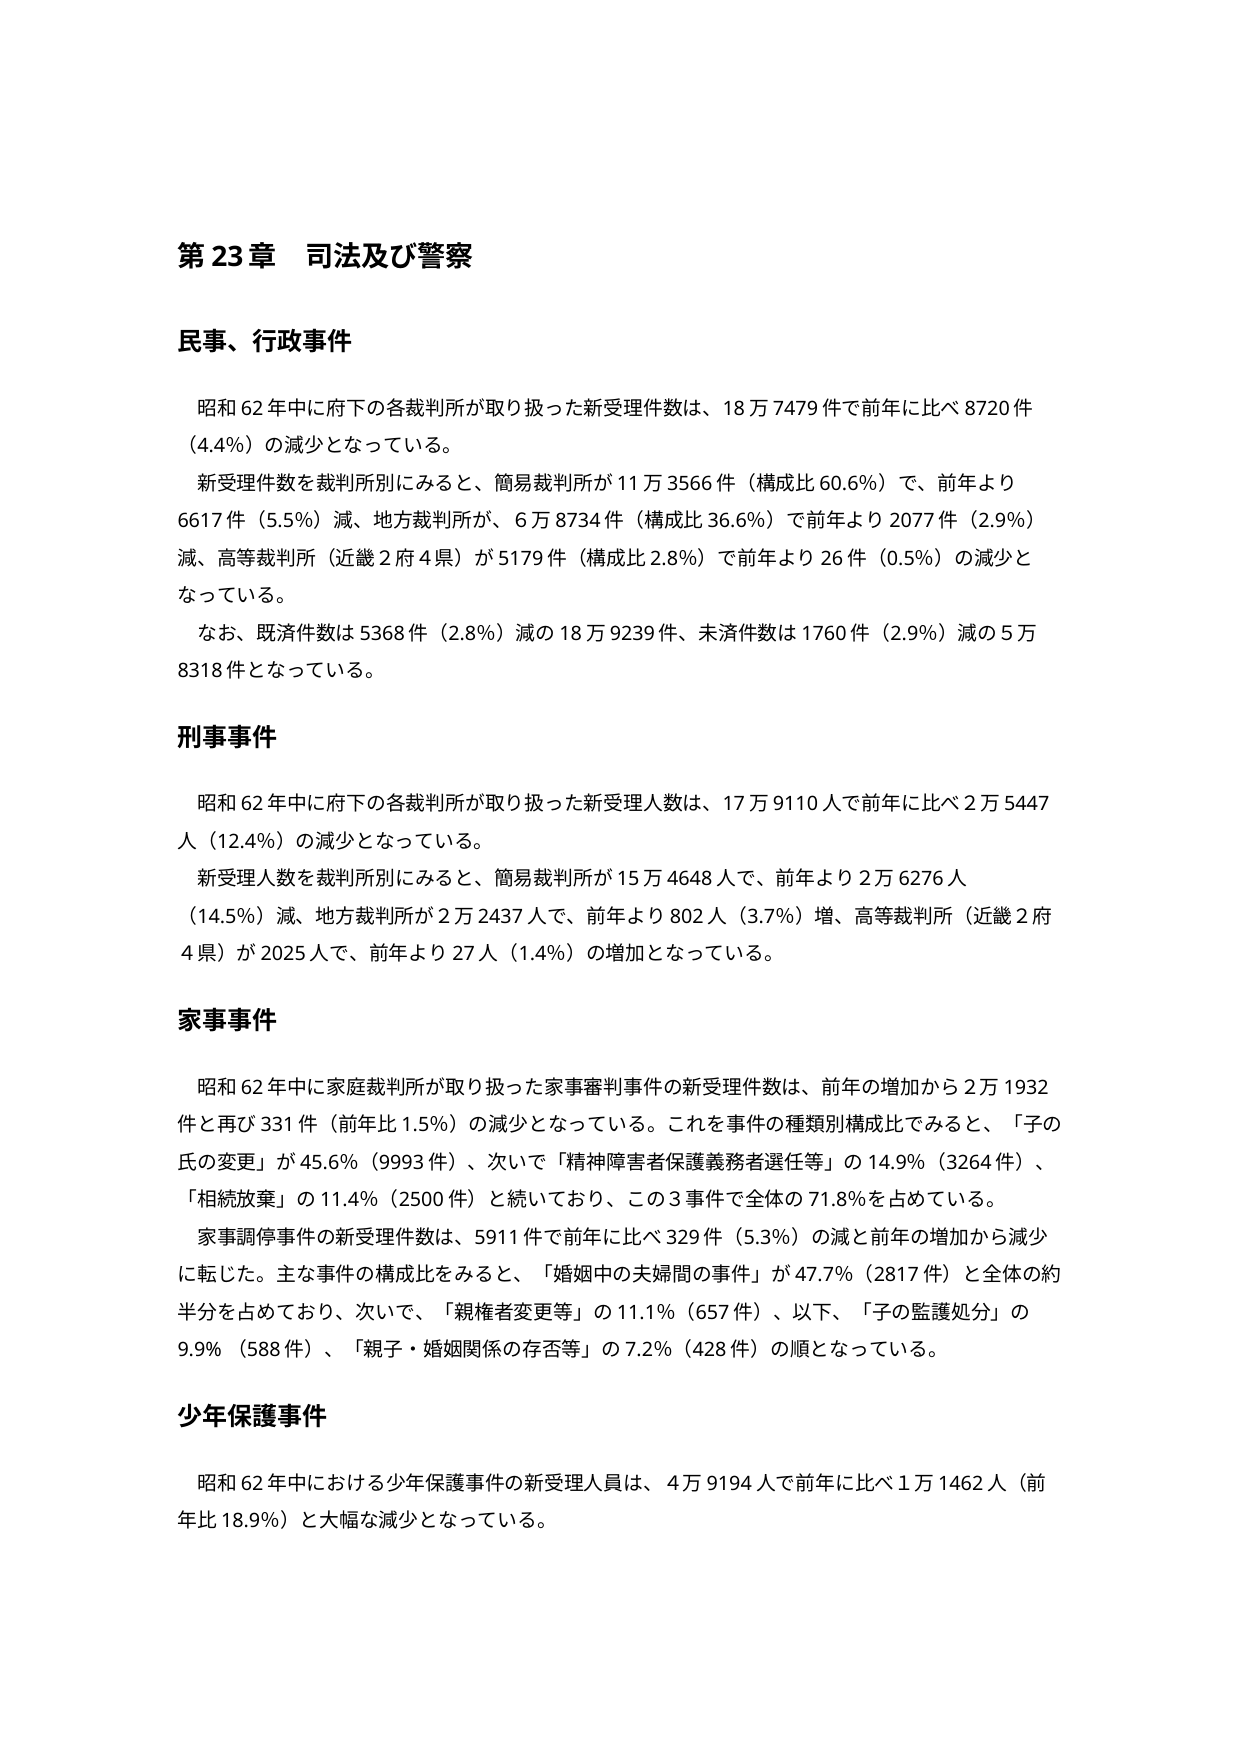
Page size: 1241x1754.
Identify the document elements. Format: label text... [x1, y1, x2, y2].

text 民事、行政事件 [177, 321, 1063, 358]
text 第23章 司法及び警察 [177, 217, 1063, 292]
text 少年保護事件 [177, 1396, 1063, 1433]
text 刑事事件 [177, 717, 1063, 754]
text 昭和62年中に府下の各裁判所が取り扱った新受理件数は、18万7479件で前年に比べ8720件（4.4％）の減少となっている。 新受理件数を裁判所別にみると、簡易裁判所が11万3566件（構成比60.6％）で、前年より6617件（5.5％）減、地方裁判所が、６万8734件（構成比36.6％）で前年より2077件（2.9％）減、高等裁判所（近畿２府４県）が5179件（構成比2.8％）で前年より26件（0.5％）の減少となっている。 なお、既済件数は5368件（2.8％）減の18万9239件、未済件数は1760件（2.9％）減の５万8318件となっている。 [177, 388, 1063, 688]
text 昭和62年中に府下の各裁判所が取り扱った新受理人数は、17万9110人で前年に比べ２万5447人（12.4％）の減少となっている。 新受理人数を裁判所別にみると、簡易裁判所が15万4648人で、前年より２万6276人（14.5％）減、地方裁判所が２万2437人で、前年より802人（3.7％）増、高等裁判所（近畿２府４県）が2025人で、前年より27人（1.4％）の増加となっている。 [177, 783, 1063, 971]
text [177, 1463, 1063, 1538]
text 家事事件 [177, 1000, 1063, 1038]
text 昭和62年中に家庭裁判所が取り扱った家事審判事件の新受理件数は、前年の増加から２万1932件と再び331件（前年比1.5％）の減少となっている。これを事件の種類別構成比でみると、「子の氏の変更」が45.6％（9993件）、次いで「精神障害者保護義務者選任等」の14.9％（3264件）、「相続放棄」の11.4％（2500件）と続いており、この３事件で全体の71.8％を占めている。 家事調停事件の新受理件数は、5911件で前年に比べ329件（5.3％）の減と前年の増加から減少に転じた。主な事件の構成比をみると、「婚姻中の夫婦間の事件」が47.7％（2817件）と全体の約半分を占めており、次いで、「親権者変更等」の11.1％（657件）、以下、「子の監護処分」の9.9% （588件）、「親子・婚姻関係の存否等」の7.2％（428件）の順となっている。 [177, 1067, 1063, 1367]
